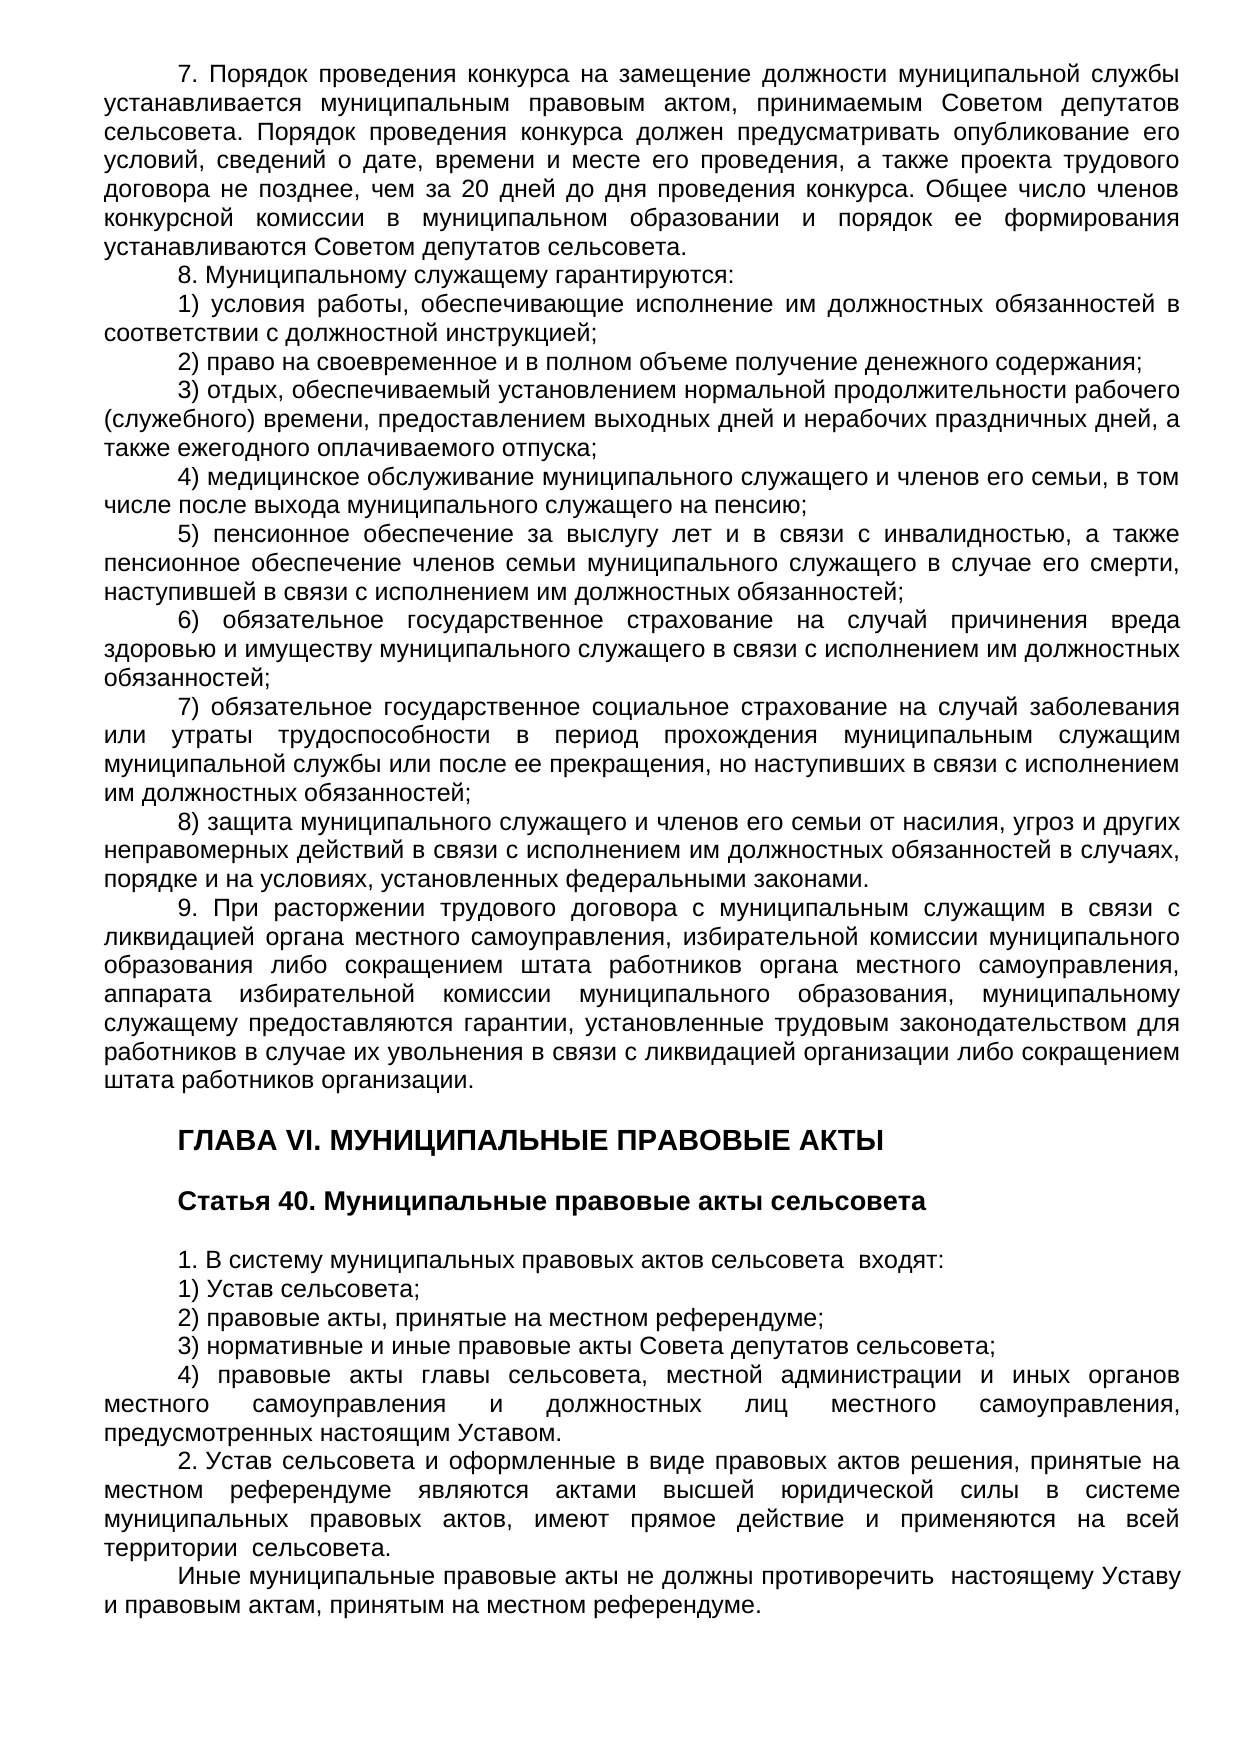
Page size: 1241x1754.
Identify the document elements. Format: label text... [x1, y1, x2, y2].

text 3) нормативные и иные правовые акты Совета депутатов сельсовета; [103, 1331, 1181, 1360]
text 5) пенсионное обеспечение за выслугу лет и в связи с инвалидностью, а также пенсионное обеспечение членов семьи муниципального служащего в случае его смерти, наступившей в связи с исполнением им должностных обязанностей; [103, 519, 1181, 605]
text 8. Муниципальному служащему гарантируются: [103, 260, 1181, 289]
text Статья 40. Муниципальные правовые акты сельсовета [103, 1185, 1181, 1216]
text 6) обязательное государственное страхование на случай причинения вреда здоровью и имуществу муниципального служащего в связи с исполнением им должностных обязанностей; [103, 605, 1181, 692]
text Иные муниципальные правовые акты не должны противоречить настоящему Уставу и правовым актам, принятым на местном референдуме. [103, 1561, 1181, 1619]
text 1. В систему муниципальных правовых актов сельсовета входят: [103, 1245, 1181, 1274]
text 9. При расторжении трудового договора с муниципальным служащим в связи с ликвидацией органа местного самоуправления, избирательной комиссии муниципального образования либо сокращением штата работников органа местного самоуправления, аппарата избирательной комиссии муниципального образования, муниципальному служащему предоставляются гарантии, установленные трудовым законодательством для работников в случае их увольнения в связи с ликвидацией организации либо сокращением штата работников организации. [103, 893, 1181, 1094]
text 2) право на своевременное и в полном объеме получение денежного содержания; [103, 347, 1181, 375]
text 7) обязательное государственное социальное страхование на случай заболевания или утраты трудоспособности в период прохождения муниципальным служащим муниципальной службы или после ее прекращения, но наступивших в связи с исполнением им должностных обязанностей; [103, 692, 1181, 807]
text 8) защита муниципального служащего и членов его семьи от насилия, угроз и других неправомерных действий в связи с исполнением им должностных обязанностей в случаях, порядке и на условиях, установленных федеральными законами. [103, 807, 1181, 893]
text 3) отдых, обеспечиваемый установлением нормальной продолжительности рабочего (служебного) времени, предоставлением выходных дней и нерабочих праздничных дней, а также ежегодного оплачиваемого отпуска; [103, 375, 1181, 462]
text 4) правовые акты главы сельсовета, местной администрации и иных органов местного самоуправления и должностных лиц местного самоуправления, предусмотренных настоящим Уставом. [103, 1360, 1181, 1446]
text 2) правовые акты, принятые на местном референдуме; [103, 1303, 1181, 1331]
text 1) условия работы, обеспечивающие исполнение им должностных обязанностей в соответствии с должностной инструкцией; [103, 289, 1181, 347]
text 2. Устав сельсовета и оформленные в виде правовых актов решения, принятые на местном референдуме являются актами высшей юридической силы в системе муниципальных правовых актов, имеют прямое действие и применяются на всей территории сельсовета. [103, 1446, 1181, 1561]
text 1) Устав сельсовета; [103, 1274, 1181, 1303]
text 7. Порядок проведения конкурса на замещение должности муниципальной службы устанавливается муниципальным правовым актом, принимаемым Советом депутатов сельсовета. Порядок проведения конкурса должен предусматривать опубликование его условий, сведений о дате, времени и месте его проведения, а также проекта трудового договора не позднее, чем за 20 дней до дня проведения конкурса. Общее число членов конкурсной комиссии в муниципальном образовании и порядок ее формирования устанавливаются Советом депутатов сельсовета. [103, 59, 1181, 260]
text ГЛАВА VI. МУНИЦИПАЛЬНЫЕ ПРАВОВЫЕ АКТЫ [103, 1123, 1181, 1156]
text 4) медицинское обслуживание муниципального служащего и членов его семьи, в том числе после выхода муниципального служащего на пенсию; [103, 462, 1181, 519]
